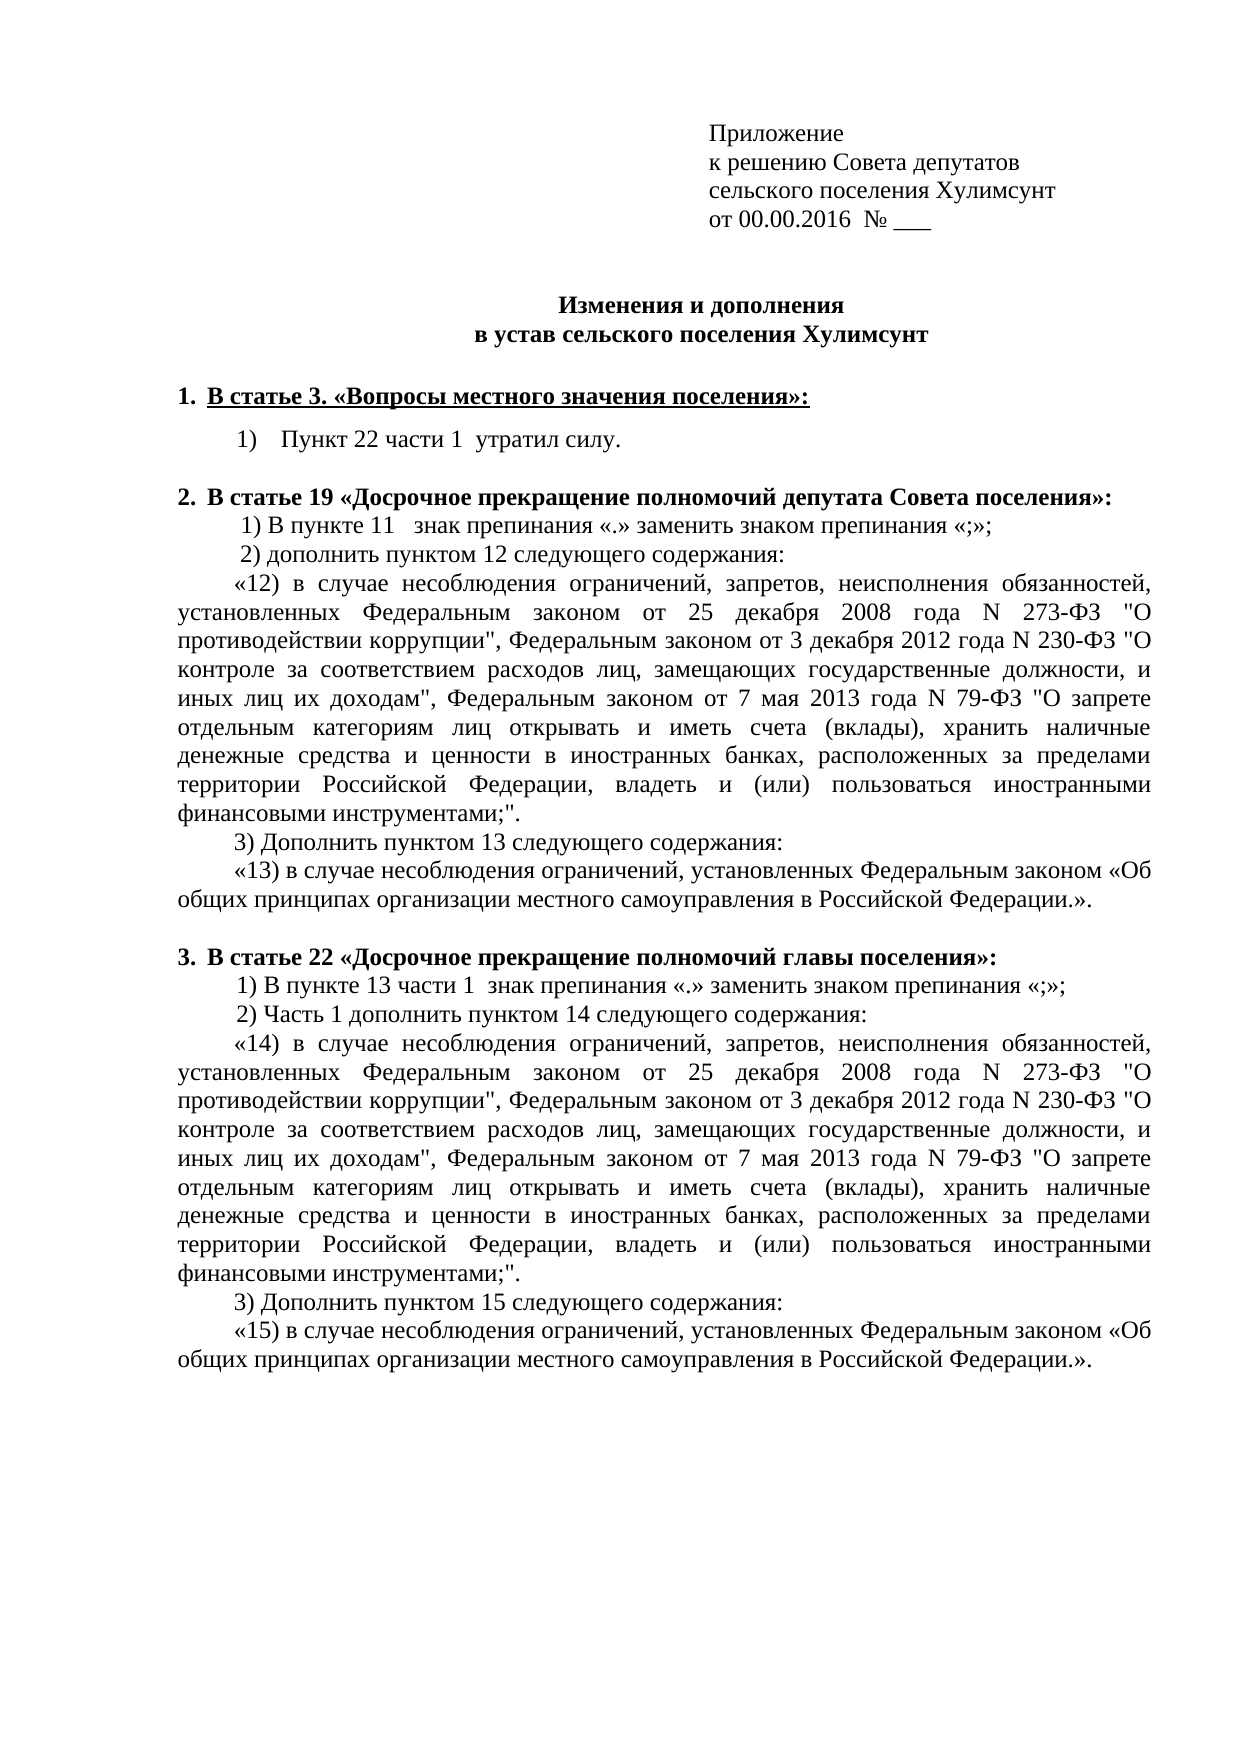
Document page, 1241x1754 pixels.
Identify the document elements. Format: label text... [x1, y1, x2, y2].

text «15) в случае несоблюдения ограничений, установленных Федеральным законом «Об общих принципах организации местного самоуправления в Российской Федерации.». [177, 1316, 1152, 1373]
text 2) Часть 1 дополнить пунктом 14 следующего содержания: [177, 999, 1152, 1028]
text Приложение [709, 118, 1152, 147]
text 2) дополнить пунктом 12 следующего содержания: [177, 539, 1152, 568]
text «13) в случае несоблюдения ограничений, установленных Федеральным законом «Об общих принципах организации местного самоуправления в Российской Федерации.». [177, 856, 1152, 913]
list В статье 3. «Вопросы местного значения поселения»: [177, 381, 1152, 410]
list Пункт 22 части 1 утратил силу. [236, 424, 1152, 453]
text Изменения и дополнения [177, 291, 1152, 319]
text 3) Дополнить пунктом 13 следующего содержания: [177, 827, 1152, 856]
text сельского поселения Хулимсунт [709, 176, 1152, 204]
text в устав сельского поселения Хулимсунт [177, 319, 1152, 348]
text к решению Совета депутатов [709, 147, 1152, 176]
text от 00.00.2016 № ___ [709, 204, 1152, 233]
list В статье 22 «Досрочное прекращение полномочий главы поселения»: [177, 942, 1152, 971]
text 1) В пункте 11 знак препинания «.» заменить знаком препинания «;»; [177, 511, 1152, 539]
list В статье 19 «Досрочное прекращение полномочий депутата Совета поселения»: [177, 482, 1152, 511]
text «14) в случае несоблюдения ограничений, запретов, неисполнения обязанностей, установленных Федеральным законом от 25 декабря 2008 года N 273-ФЗ "О противодействии коррупции", Федеральным законом от 3 декабря 2012 года N 230-ФЗ "О контроле за соответствием расходов лиц, замещающих государственные должности, и иных лиц их доходам", Федеральным законом от 7 мая 2013 года N 79-ФЗ "О запрете отдельным категориям лиц открывать и иметь счета (вклады), хранить наличные денежные средства и ценности в иностранных банках, расположенных за пределами территории Российской Федерации, владеть и (или) пользоваться иностранными финансовыми инструментами;". [177, 1028, 1152, 1287]
text 1) В пункте 13 части 1 знак препинания «.» заменить знаком препинания «;»; [236, 971, 1152, 999]
text 3) Дополнить пунктом 15 следующего содержания: [177, 1287, 1152, 1316]
text «12) в случае несоблюдения ограничений, запретов, неисполнения обязанностей, установленных Федеральным законом от 25 декабря 2008 года N 273-ФЗ "О противодействии коррупции", Федеральным законом от 3 декабря 2012 года N 230-ФЗ "О контроле за соответствием расходов лиц, замещающих государственные должности, и иных лиц их доходам", Федеральным законом от 7 мая 2013 года N 79-ФЗ "О запрете отдельным категориям лиц открывать и иметь счета (вклады), хранить наличные денежные средства и ценности в иностранных банках, расположенных за пределами территории Российской Федерации, владеть и (или) пользоваться иностранными финансовыми инструментами;". [177, 568, 1152, 827]
